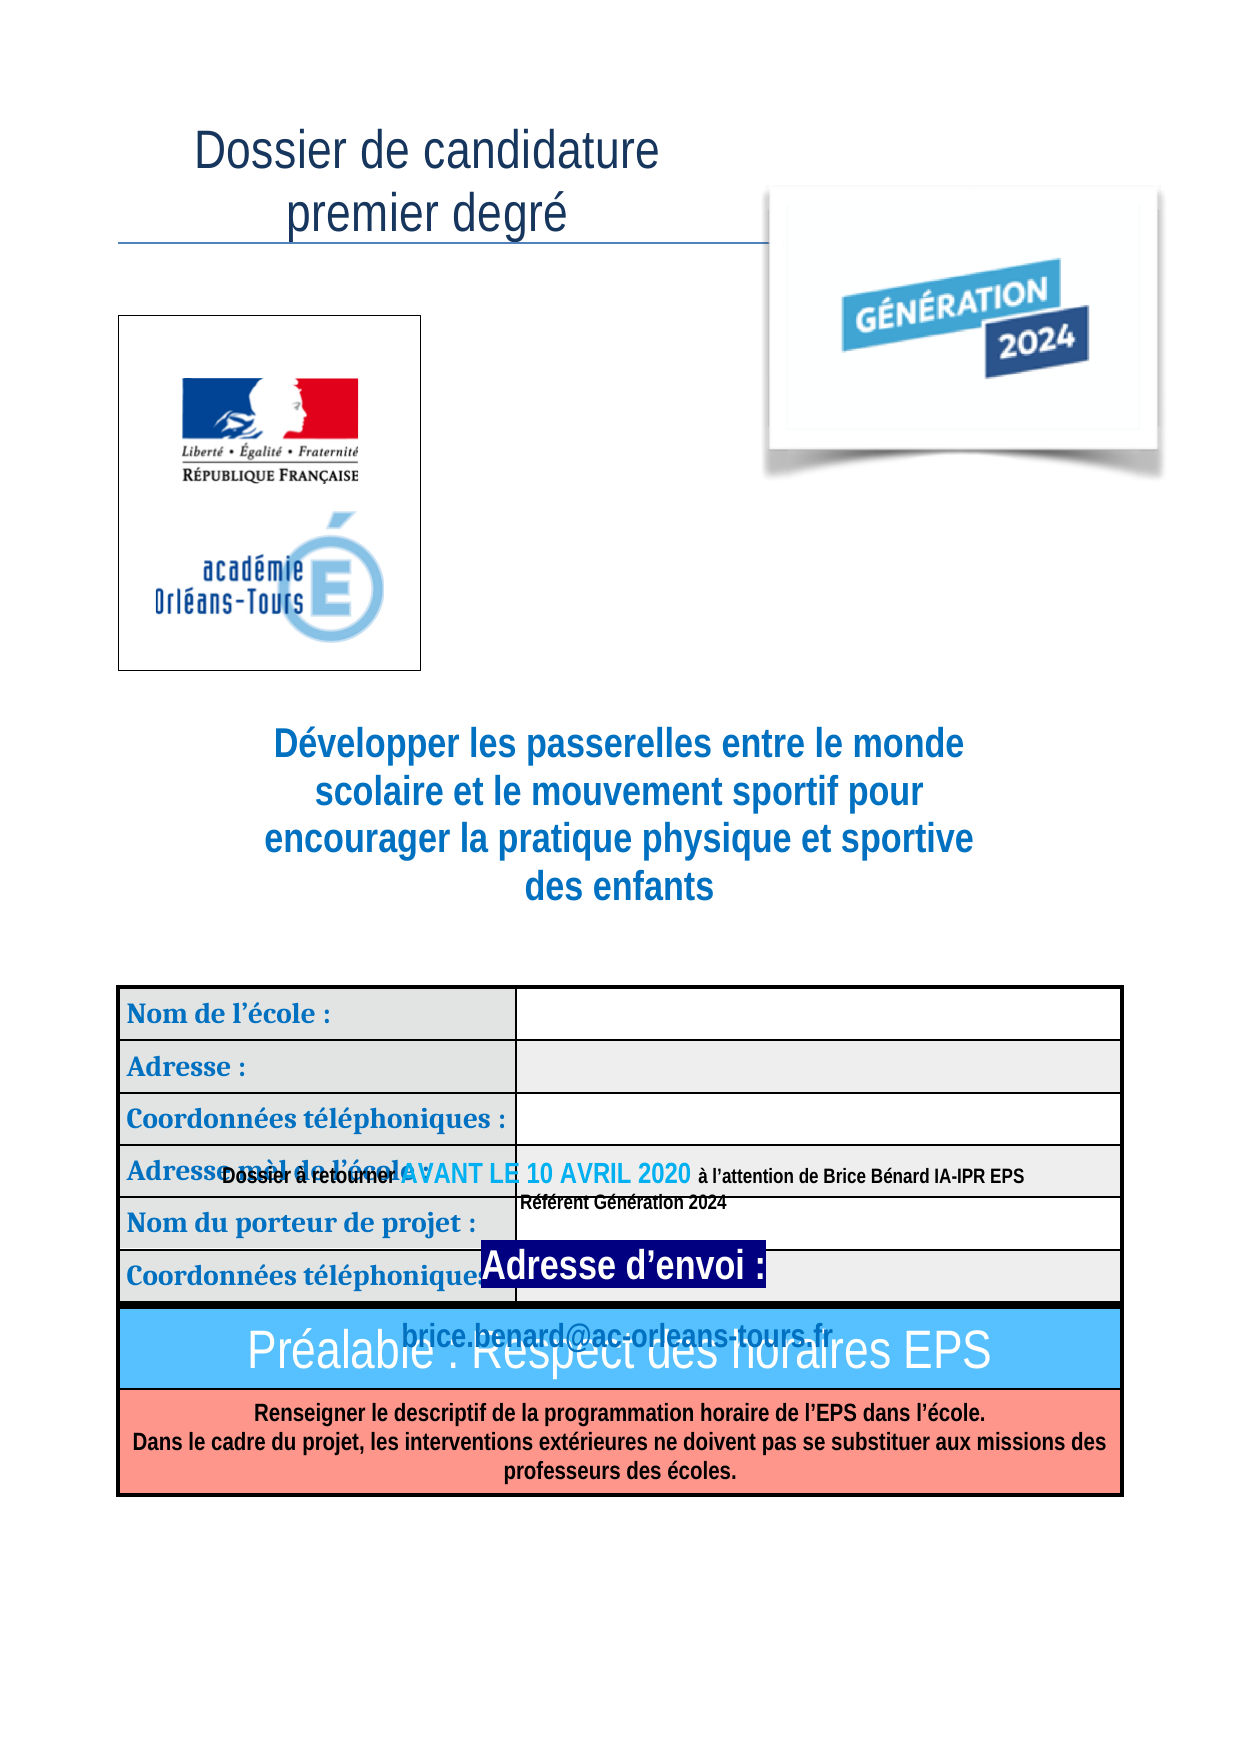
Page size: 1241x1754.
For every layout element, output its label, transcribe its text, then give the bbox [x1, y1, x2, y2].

table_header Préalable : Respect des horaires EPS [120, 1309, 1120, 1388]
table_cell Adresse mèl de l’école : [120, 1146, 515, 1196]
table_header Nom de l’école : [120, 989, 515, 1039]
table_cell Adresse : [120, 1041, 515, 1092]
table_header [517, 989, 1120, 1039]
picture [181, 378, 359, 484]
table_cell [517, 1146, 1120, 1196]
picture [155, 511, 384, 643]
table_cell Renseigner le descriptif de la programmation horaire de l’EPS dans l’école. Dans le cadre du projet, les interventions extérieures ne doivent pas se substituer aux missions des professeurs des écoles. [120, 1390, 1120, 1493]
table_cell [517, 1094, 1120, 1144]
table_cell Coordonnées téléphoniques : [120, 1251, 515, 1301]
title Dossier de candidature premier degré [118, 118, 1122, 242]
table_cell [517, 1041, 1120, 1092]
table_cell Nom du porteur de projet : [120, 1198, 515, 1248]
table_cell [517, 1251, 1120, 1301]
table_cell [517, 1198, 1120, 1248]
picture [761, 185, 1169, 484]
table_cell Coordonnées téléphoniques : [120, 1094, 515, 1144]
